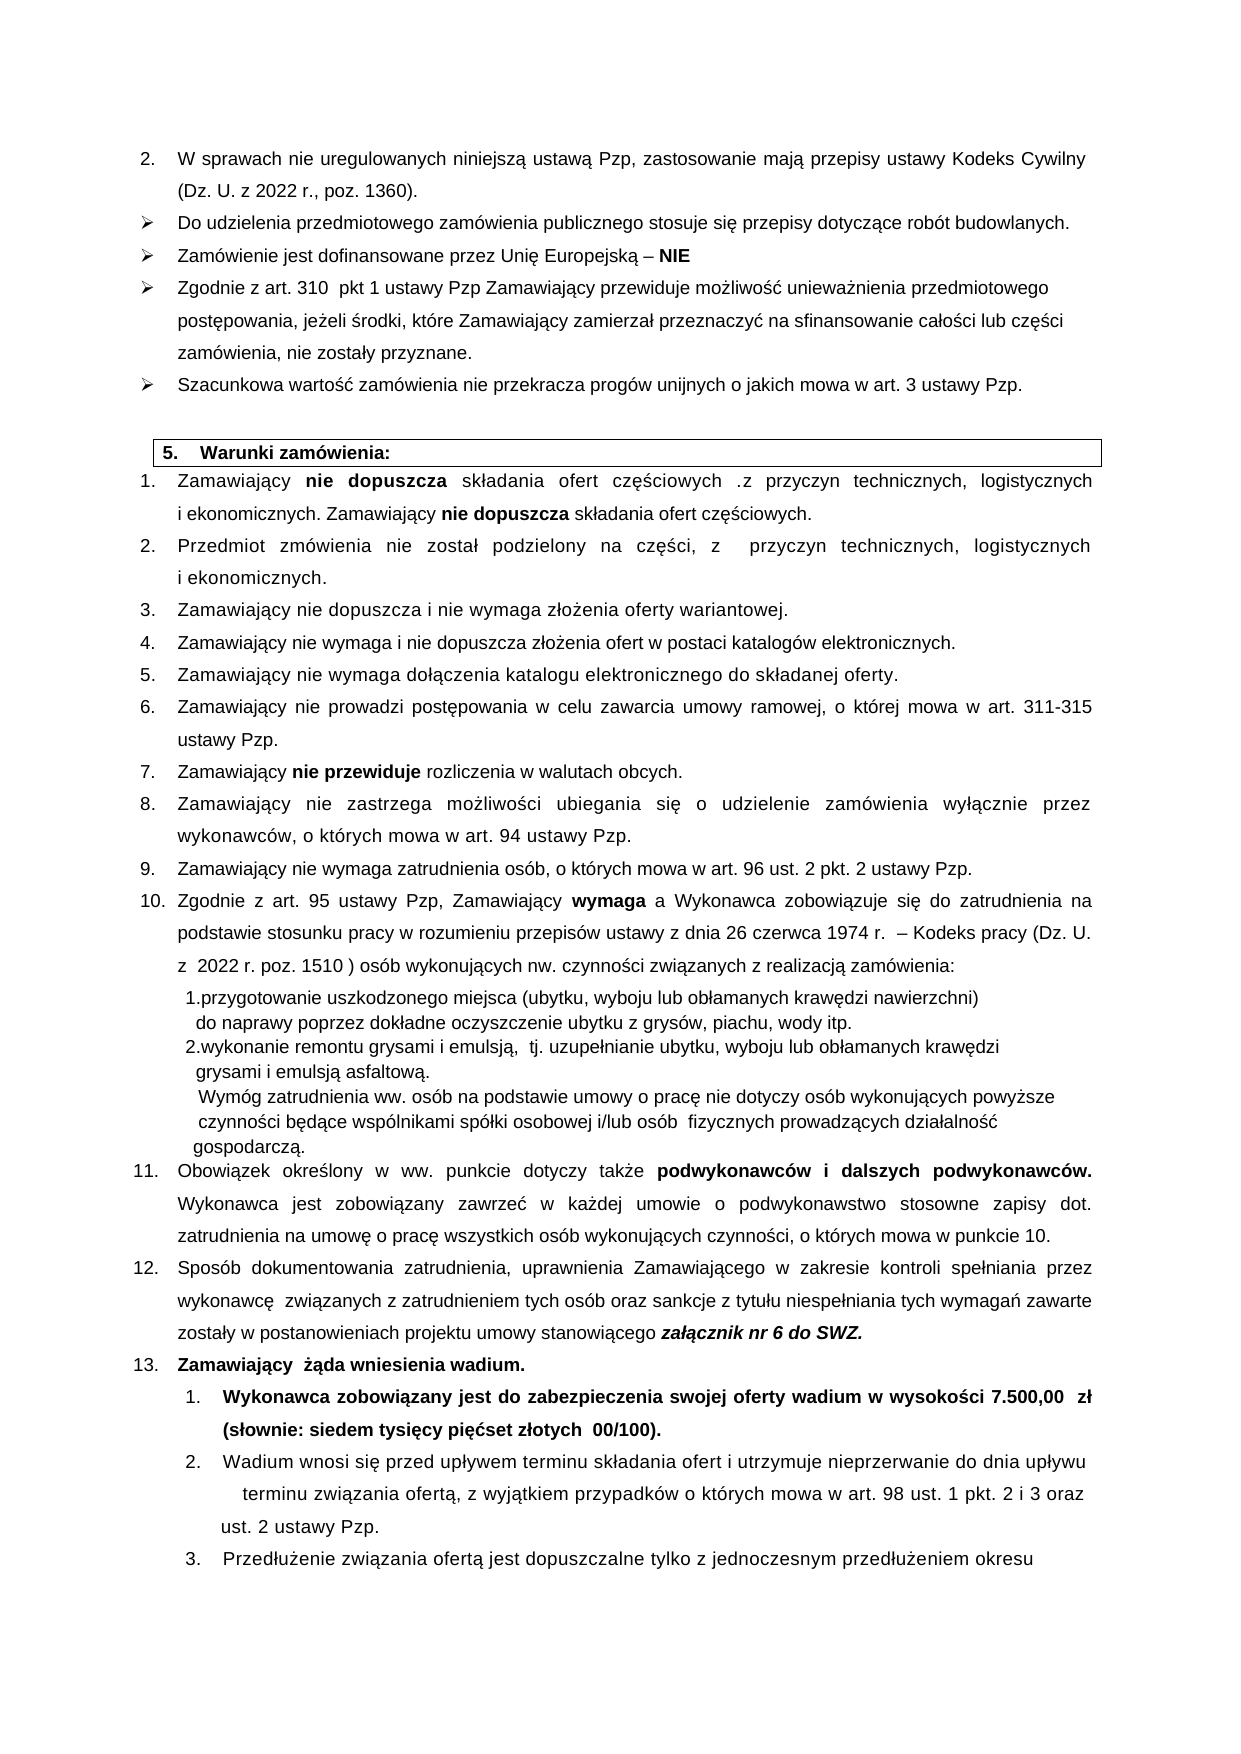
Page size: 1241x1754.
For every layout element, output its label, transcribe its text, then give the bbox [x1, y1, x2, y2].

list Zamawiający nie prowadzi postępowania w celu zawarcia umowy ramowej, o której mowa w art. 311-315 ustawy Pzp. [140, 696, 1093, 750]
list Zamawiający nie dopuszcza i nie wymaga złożenia oferty wariantowej. [140, 599, 1093, 621]
list grysami i emulsją asfaltową. [185, 1061, 1093, 1083]
list Zgodnie z art. 95 ustawy Pzp, Zamawiający wymaga a Wykonawca zobowiązuje się do zatrudnienia na podstawie stosunku pracy w rozumieniu przepisów ustawy z dnia 26 czerwca 1974 r. – Kodeks pracy (Dz. U. z 2022 r. poz. 1510 ) osób wykonujących nw. czynności związanych z realizacją zamówienia: [140, 890, 1093, 976]
text terminu związania ofertą, z wyjątkiem przypadków o których mowa w art. 98 ust. 1 pkt. 2 i 3 oraz ust. 2 ustawy Pzp. [148, 1483, 1093, 1537]
list Zamawiający nie wymaga zatrudnienia osób, o których mowa w art. 96 ust. 2 pkt. 2 ustawy Pzp. [140, 857, 1093, 879]
list Zamawiający nie wymaga dołączenia katalogu elektronicznego do składanej oferty. [140, 664, 1093, 685]
list Szacunkowa wartość zamówienia nie przekracza progów unijnych o jakich mowa w art. 3 ustawy Pzp. [140, 374, 1093, 396]
list Zgodnie z art. 310 pkt 1 ustawy Pzp Zamawiający przewiduje możliwość unieważnienia przedmiotowego postępowania, jeżeli środki, które Zamawiający zamierzał przeznaczyć na sfinansowanie całości lub części zamówienia, nie zostały przyznane. [140, 277, 1093, 363]
list Zamawiający nie wymaga i nie dopuszcza złożenia ofert w postaci katalogów elektronicznych. [140, 631, 1093, 653]
list 2.wykonanie remontu grysami i emulsją, tj. uzupełnianie ubytku, wyboju lub obłamanych krawędzi [185, 1036, 1093, 1058]
list Warunki zamówienia: [154, 440, 1101, 466]
list Wykonawca zobowiązany jest do zabezpieczenia swojej oferty wadium w wysokości 7.500,00 zł (słownie: siedem tysięcy pięćset złotych 00/100). [185, 1386, 1093, 1440]
list Do udzielenia przedmiotowego zamówienia publicznego stosuje się przepisy dotyczące robót budowlanych. [140, 212, 1093, 234]
list Zamawiający nie dopuszcza składania ofert częściowych .z przyczyn technicznych, logistycznych i ekonomicznych. Zamawiający nie dopuszcza składania ofert częściowych. [140, 470, 1093, 524]
list Wadium wnosi się przed upływem terminu składania ofert i utrzymuje nieprzerwanie do dnia upływu [185, 1451, 1093, 1472]
list Przedmiot zmówienia nie został podzielony na części, z przyczyn technicznych, logistycznych i ekonomicznych. [140, 534, 1093, 588]
text gospodarczą. [177, 1135, 1093, 1157]
list W sprawach nie uregulowanych niniejszą ustawą Pzp, zastosowanie mają przepisy ustawy Kodeks Cywilny (Dz. U. z 2022 r., poz. 1360). [140, 148, 1093, 201]
list Zamawiający nie zastrzega możliwości ubiegania się o udzielenie zamówienia wyłącznie przez wykonawców, o których mowa w art. 94 ustawy Pzp. [140, 793, 1093, 847]
list Sposób dokumentowania zatrudnienia, uprawnienia Zamawiającego w zakresie kontroli spełniania przez wykonawcę związanych z zatrudnieniem tych osób oraz sankcje z tytułu niespełniania tych wymagań zawarte zostały w postanowieniach projektu umowy stanowiącego załącznik nr 6 do SWZ. [133, 1257, 1093, 1343]
list Zamówienie jest dofinansowane przez Unię Europejską – NIE [140, 245, 1093, 266]
list Obowiązek określony w ww. punkcie dotyczy także podwykonawców i dalszych podwykonawców. Wykonawca jest zobowiązany zawrzeć w każdej umowie o podwykonawstwo stosowne zapisy dot. zatrudnienia na umowę o pracę wszystkich osób wykonujących czynności, o których mowa w punkcie 10. [133, 1160, 1093, 1246]
text czynności będące wspólnikami spółki osobowej i/lub osób fizycznych prowadzących działalność [177, 1111, 1093, 1132]
text Wymóg zatrudnienia ww. osób na podstawie umowy o pracę nie dotyczy osób wykonujących powyższe [177, 1086, 1093, 1107]
list Zamawiający nie przewiduje rozliczenia w walutach obcych. [140, 761, 1093, 782]
list 1.przygotowanie uszkodzonego miejsca (ubytku, wyboju lub obłamanych krawędzi nawierzchni) [185, 987, 1093, 1008]
list do naprawy poprzez dokładne oczyszczenie ubytku z grysów, piachu, wody itp. [185, 1011, 1093, 1033]
list Zamawiający żąda wniesienia wadium. [133, 1354, 1093, 1376]
list Przedłużenie związania ofertą jest dopuszczalne tylko z jednoczesnym przedłużeniem okresu [185, 1548, 1093, 1569]
